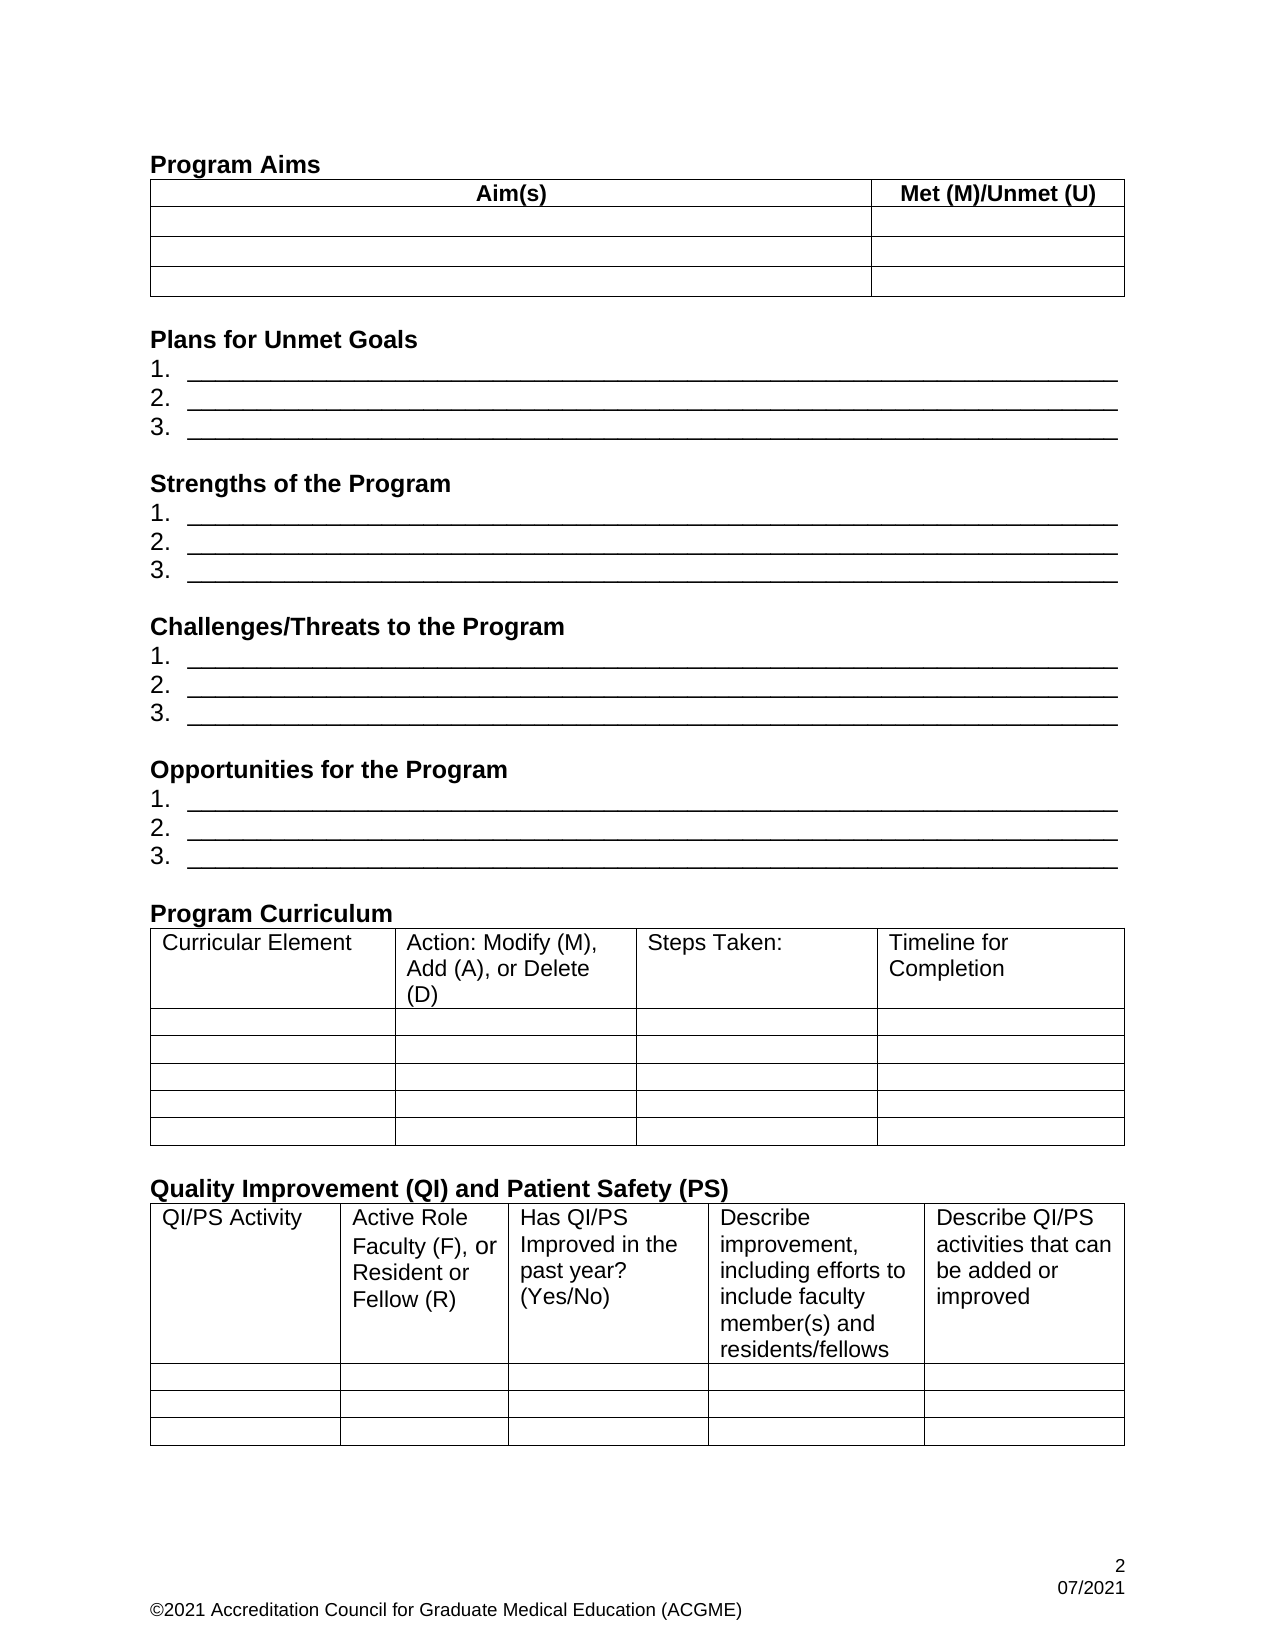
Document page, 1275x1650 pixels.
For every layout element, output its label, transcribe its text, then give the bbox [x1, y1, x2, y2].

table_header Action: Modify (M), Add (A), or Delete (D) [396, 929, 636, 1008]
list ___________________________________________________________________ [150, 412, 1125, 440]
text Challenges/Threats to the Program [150, 612, 1125, 641]
table_cell [878, 1118, 1124, 1145]
table_cell [709, 1418, 924, 1444]
table_cell [151, 207, 871, 236]
table_cell [878, 1009, 1124, 1035]
table_header Has QI/PS Improved in the past year? (Yes/No) [509, 1204, 708, 1362]
list ___________________________________________________________________ [150, 354, 1125, 383]
table_header QI/PS Activity [151, 1204, 340, 1362]
table_cell [396, 1118, 636, 1145]
table_cell [925, 1418, 1124, 1444]
table_cell [878, 1091, 1124, 1117]
table_cell [396, 1009, 636, 1035]
text Plans for Unmet Goals [150, 325, 1125, 354]
list ___________________________________________________________________ [150, 784, 1125, 813]
list ___________________________________________________________________ [150, 813, 1125, 841]
table_cell [151, 1364, 340, 1390]
table_cell [151, 1391, 340, 1417]
text Program Curriculum [150, 899, 1125, 928]
table_cell [872, 267, 1124, 296]
table_cell [396, 1064, 636, 1090]
table_cell [151, 1009, 395, 1035]
table_cell [637, 1118, 877, 1145]
table_header Met (M)/Unmet (U) [872, 180, 1124, 206]
text Opportunities for the Program [150, 755, 1125, 784]
list ___________________________________________________________________ [150, 841, 1125, 870]
text Program Aims [150, 150, 1125, 179]
list ___________________________________________________________________ [150, 498, 1125, 527]
table_cell [637, 1064, 877, 1090]
list ___________________________________________________________________ [150, 555, 1125, 612]
table_cell [509, 1364, 708, 1390]
table_cell [637, 1036, 877, 1062]
table_cell [925, 1391, 1124, 1417]
table_cell [396, 1091, 636, 1117]
table_cell [709, 1391, 924, 1417]
table_cell [151, 1064, 395, 1090]
table_cell [872, 237, 1124, 266]
table_header Active Role Faculty (F), or Resident or Fellow (R) [341, 1204, 508, 1362]
table_cell [151, 237, 871, 266]
table_cell [509, 1418, 708, 1444]
list ___________________________________________________________________ [150, 383, 1125, 412]
table_cell [341, 1391, 508, 1417]
table_cell [396, 1036, 636, 1062]
table_cell [878, 1036, 1124, 1062]
table_cell [637, 1009, 877, 1035]
list ___________________________________________________________________ [150, 698, 1125, 755]
table_cell [341, 1418, 508, 1444]
table_cell [872, 207, 1124, 236]
table_cell [341, 1364, 508, 1390]
table_header Timeline for Completion [878, 929, 1124, 1008]
list ___________________________________________________________________ [150, 641, 1125, 669]
table_header Describe QI/PS activities that can be added or improved [925, 1204, 1124, 1362]
text Quality Improvement (QI) and Patient Safety (PS) [150, 1174, 1125, 1203]
table_header Aim(s) [151, 180, 871, 206]
table_cell [925, 1364, 1124, 1390]
table_cell [151, 267, 871, 296]
table_cell [151, 1418, 340, 1444]
list ___________________________________________________________________ [150, 527, 1125, 555]
table_cell [151, 1036, 395, 1062]
table_header Curricular Element [151, 929, 395, 1008]
table_cell [637, 1091, 877, 1117]
table_cell [509, 1391, 708, 1417]
list ___________________________________________________________________ [150, 669, 1125, 698]
table_cell [709, 1364, 924, 1390]
table_cell [151, 1091, 395, 1117]
table_header Describe improvement, including efforts to include faculty member(s) and residents/fellows [709, 1204, 924, 1362]
table_cell [878, 1064, 1124, 1090]
table_cell [151, 1118, 395, 1145]
text Strengths of the Program [150, 469, 1125, 498]
table_header Steps Taken: [637, 929, 877, 1008]
